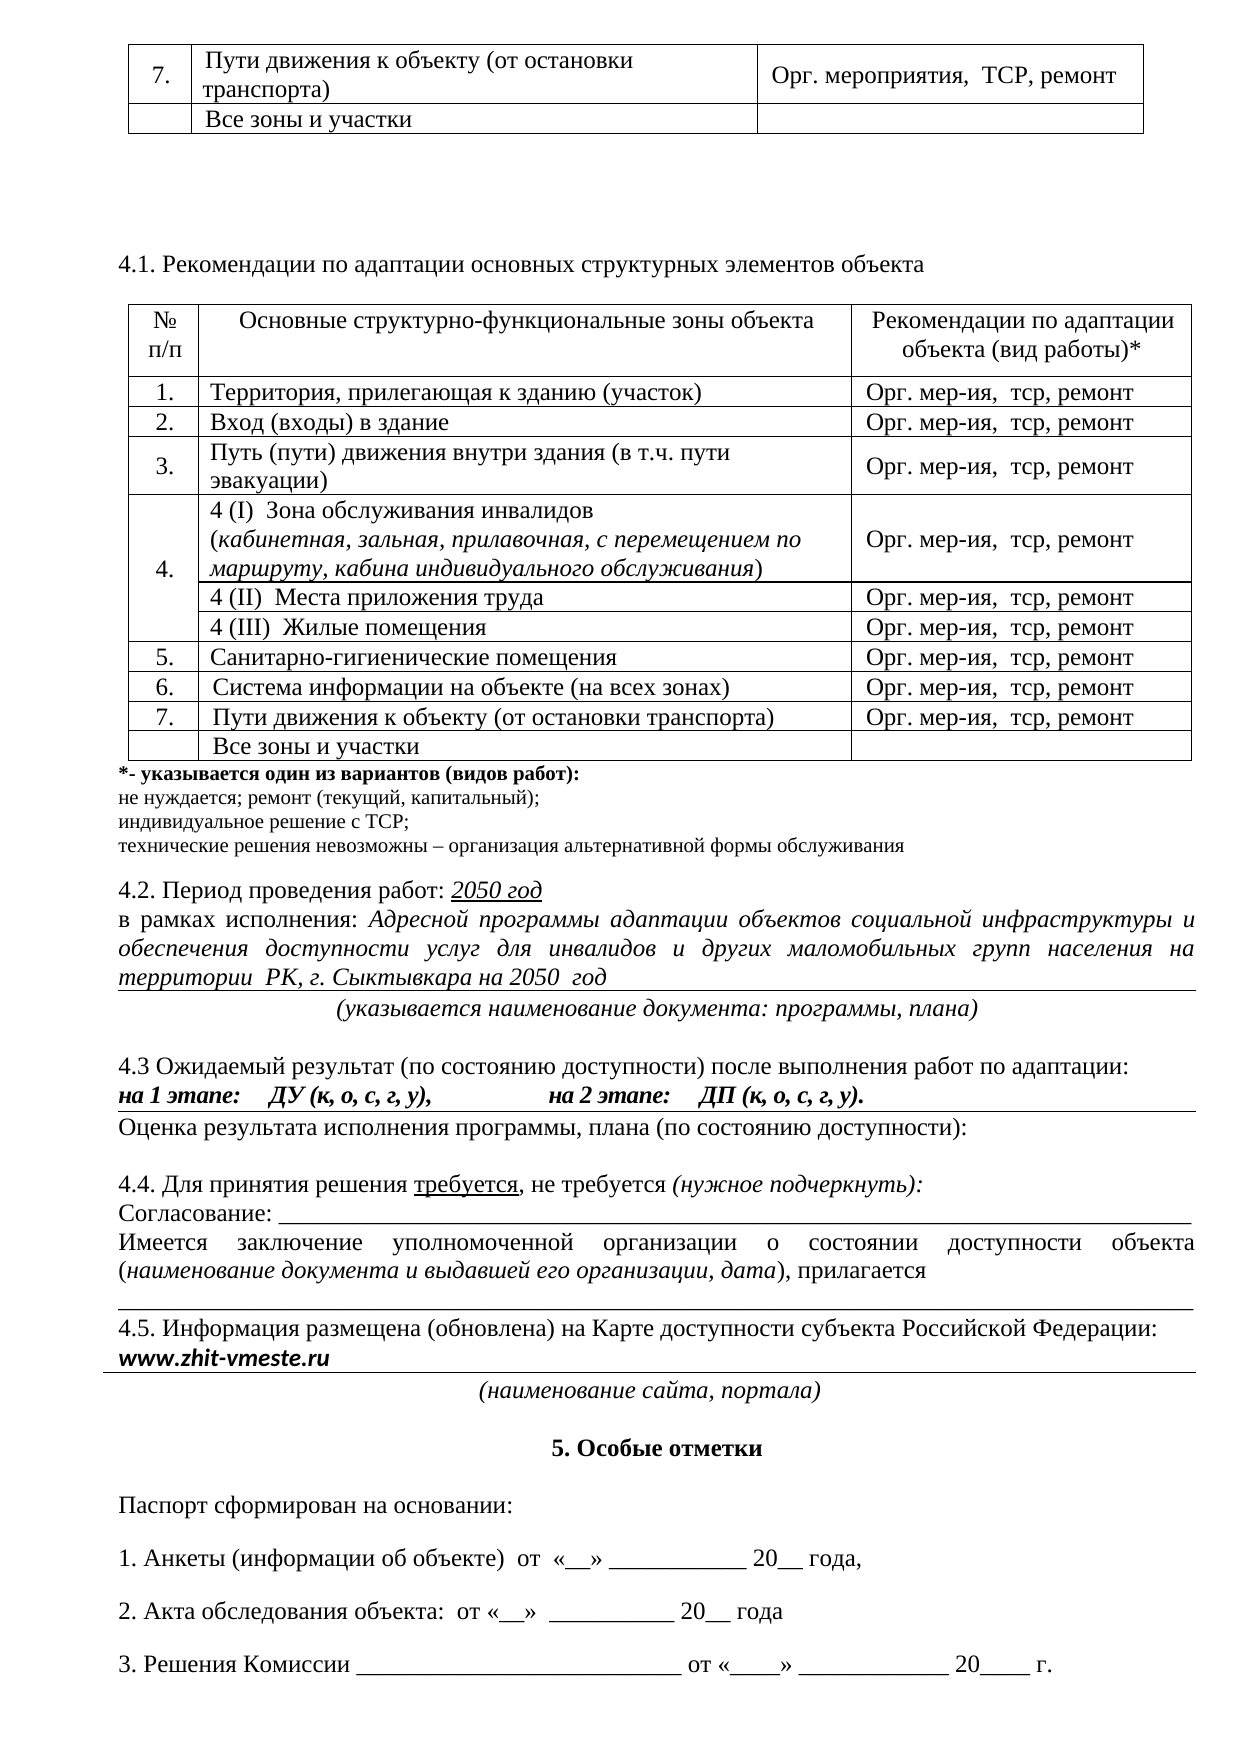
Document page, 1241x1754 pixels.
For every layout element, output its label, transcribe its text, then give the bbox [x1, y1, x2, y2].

table_cell 1. [129, 377, 198, 406]
table_cell Орг. мер-ия, тср, ремонт [852, 672, 1191, 701]
text 3. Решения Комиссии __________________________ от «____» ____________ 20____ г. [118, 1649, 1196, 1677]
table_cell 7. [129, 45, 191, 103]
table_cell Орг. мер-ия, тср, ремонт [852, 377, 1191, 406]
text (указывается наименование документа: программы, плана) [118, 991, 1196, 1022]
table_cell Все зоны и участки [192, 104, 757, 133]
table_cell 6. [129, 672, 198, 701]
text (наименование сайта, портала) [103, 1373, 1196, 1404]
table_cell Система информации на объекте (на всех зонах) [199, 672, 851, 701]
text Оценка результата исполнения программы, плана (по состоянию доступности): [118, 1112, 1196, 1140]
table_header Основные структурно-функциональные зоны объекта [199, 305, 851, 376]
text в рамках исполнения: Адресной программы адаптации объектов социальной инфраструктуры и обеспечения доступности услуг для инвалидов и других маломобильных групп населения на территории РК, г. Сыктывкара на 2050 год [118, 904, 1196, 990]
text Паспорт сформирован на основании: [118, 1490, 1196, 1519]
table_cell Орг. мер-ия, тср, ремонт [852, 437, 1191, 494]
text ______________________________________________________________________________________ [118, 1284, 1196, 1313]
table_cell 4. [129, 495, 198, 641]
text 1. Анкеты (информации об объекте) от «__» ___________ 20__ года, [118, 1543, 1196, 1572]
table_cell 4 (II) Места приложения труда [199, 583, 851, 611]
text 5. Особые отметки [118, 1433, 1196, 1462]
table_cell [758, 45, 1143, 103]
table_cell Орг. мер-ия, тср, ремонт [852, 407, 1191, 436]
table_cell Территория, прилегающая к зданию (участок) [199, 377, 851, 406]
text 4.3 Ожидаемый результат (по состоянию доступности) после выполнения работ по адаптации: [118, 1051, 1196, 1080]
table_cell Вход (входы) в здание [199, 407, 851, 436]
text 4.5. Информация размещена (обновлена) на Карте доступности субъекта Российской Федерации: www.zhit-vmeste.ru [118, 1313, 1196, 1372]
text технические решения невозможны – организация альтернативной формы обслуживания [118, 833, 1196, 857]
table_cell Орг. мер-ия, тср, ремонт [852, 495, 1191, 581]
text 4.4. Для принятия решения требуется, не требуется (нужное подчеркнуть): [118, 1169, 1196, 1198]
table_cell Путь (пути) движения внутри здания (в т.ч. пути эвакуации) [199, 437, 851, 494]
table_cell Пути движения к объекту (от остановки транспорта) [199, 702, 851, 730]
text 4.1. Рекомендации по адаптации основных структурных элементов объекта [118, 249, 1196, 277]
table_cell [852, 731, 1191, 760]
table_cell 5. [129, 642, 198, 671]
text 2. Акта обследования объекта: от «__» __________ 20__ года [118, 1596, 1196, 1625]
table_cell 7. [129, 702, 198, 730]
table_header Рекомендации по адаптации объекта (вид работы)* [852, 305, 1191, 376]
table_cell 4 (I) Зона обслуживания инвалидов (кабинетная, зальная, прилавочная, с перемещением по маршруту, кабина индивидуального обслуживания) [199, 495, 851, 581]
text *- указывается один из вариантов (видов работ): [118, 761, 1196, 785]
table_cell 4 (III) Жилые помещения [199, 612, 851, 641]
text не нуждается; ремонт (текущий, капитальный); [118, 785, 1196, 809]
text 4.2. Период проведения работ: 2050 год [118, 875, 1196, 904]
table_cell Орг. мер-ия, тср, ремонт [852, 612, 1191, 641]
table_header № п/п [129, 305, 198, 376]
text Согласование: _________________________________________________________________________ [118, 1198, 1196, 1227]
table_cell Пути движения к объекту (от остановки транспорта) [192, 45, 757, 103]
table_cell Орг. мер-ия, тср, ремонт [852, 583, 1191, 611]
text на 1 этапе: ДУ (к, о, с, г, у), на 2 этапе: ДП (к, о, с, г, у). [118, 1080, 1196, 1111]
table_cell Орг. мер-ия, тср, ремонт [852, 642, 1191, 671]
table_cell 2. [129, 407, 198, 436]
table_cell Орг. мер-ия, тср, ремонт [852, 702, 1191, 730]
table_cell 3. [129, 437, 198, 494]
table_cell [129, 731, 198, 760]
table_cell Все зоны и участки [199, 731, 851, 760]
table_cell [129, 104, 191, 133]
text индивидуальное решение с ТСР; [118, 809, 1196, 833]
text Имеется заключение уполномоченной организации о состоянии доступности объекта (наименование документа и выдавшей его организации, дата), прилагается [118, 1227, 1196, 1284]
table_cell Санитарно-гигиенические помещения [199, 642, 851, 671]
table_cell [758, 104, 1143, 133]
